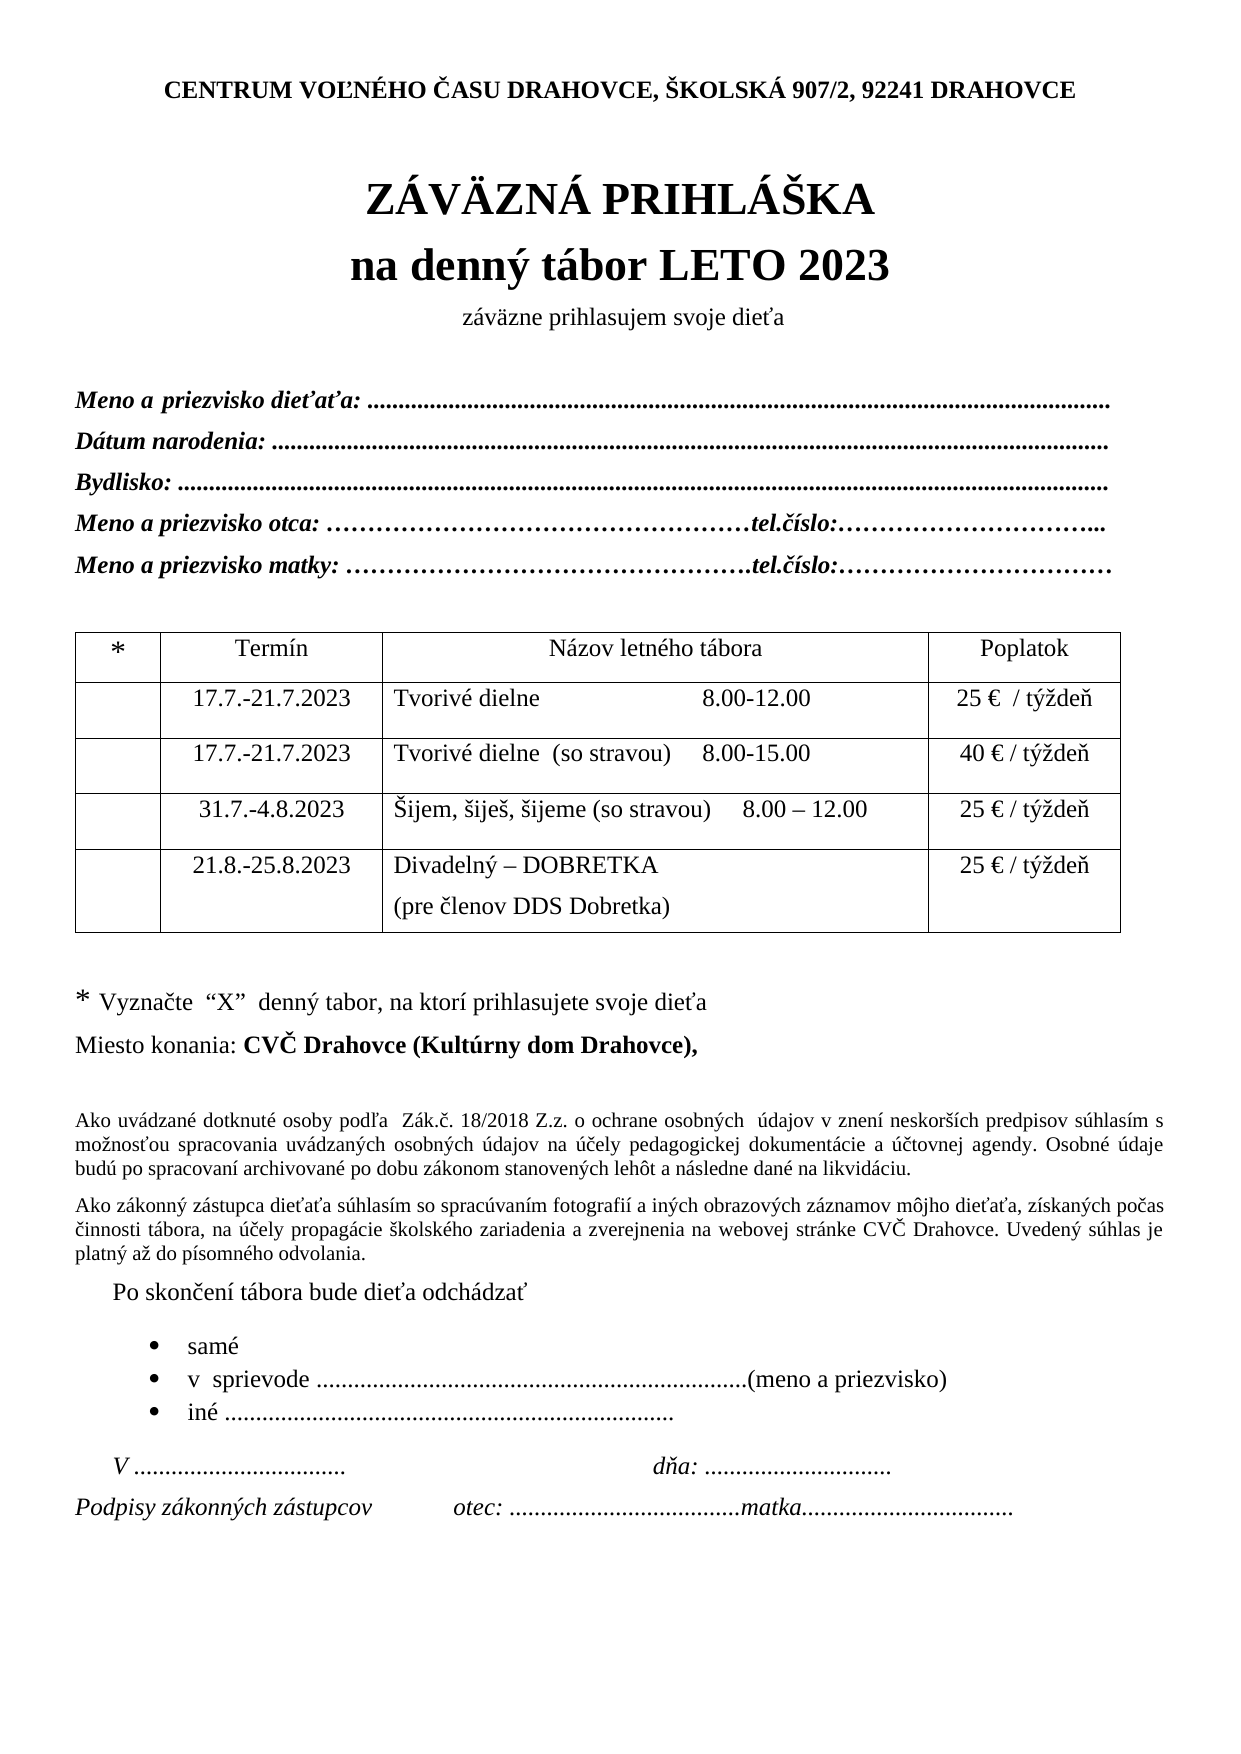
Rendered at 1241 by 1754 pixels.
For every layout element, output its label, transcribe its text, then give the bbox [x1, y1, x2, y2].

text Centrum voľného času drahovce, školská 907/2, 92241 Drahovce [75, 75, 1165, 104]
text Záväzná prihláška [75, 172, 1165, 224]
table_header Názov letného tábora [383, 633, 928, 682]
table_cell 25 € / týždeň [929, 850, 1120, 932]
text na denný tábor LETO 2023 [75, 237, 1165, 290]
text * Vyznačte “X” denný tabor, na ktorí prihlasujete svoje dieťa [75, 982, 1165, 1018]
list v sprievode .....................................................................(meno a priezvisko) [150, 1364, 1165, 1393]
table_cell [76, 850, 160, 932]
table_header Poplatok [929, 633, 1120, 682]
text Podpisy zákonných zástupcov otec: .....................................matka.................................. [75, 1492, 1165, 1521]
table_cell 17.7.-21.7.2023 [161, 739, 382, 793]
text Meno a priezvisko otca: ……………………………………………tel.číslo:…………………………... [75, 508, 1165, 537]
text Meno a priezvisko dieťaťa: ....................................................................................................................... [75, 385, 1165, 413]
table_cell [76, 739, 160, 793]
text záväzne prihlasujem svoje dieťa [75, 302, 1165, 331]
table_cell Tvorivé dielne (so stravou) 8.00-15.00 [383, 739, 928, 793]
table_cell 17.7.-21.7.2023 [161, 683, 382, 737]
text Miesto konania: CVČ Drahovce (Kultúrny dom Drahovce), [75, 1030, 1165, 1059]
list samé [150, 1331, 1165, 1360]
text Bydlisko: ..................................................................................................................................................... [75, 467, 1165, 496]
text Ako zákonný zástupca dieťaťa súhlasím so spracúvaním fotografií a iných obrazových záznamov môjho dieťaťa, získaných počas činnosti tábora, na účely propagácie školského zariadenia a zverejnenia na webovej stránke CVČ Drahovce. Uvedený súhlas je platný až do písomného odvolania. [75, 1193, 1165, 1265]
table_header Termín [161, 633, 382, 682]
table_cell [76, 794, 160, 849]
table_header * [76, 633, 160, 682]
text Meno a priezvisko matky: ………………………………………….tel.číslo:…………………………… [75, 550, 1165, 578]
table_cell 40 € / týždeň [929, 739, 1120, 793]
table_cell Tvorivé dielne 8.00-12.00 [383, 683, 928, 737]
text V .................................. dňa: .............................. [112, 1451, 1165, 1480]
table_cell Divadelný – DOBRETKA (pre členov DDS Dobretka) [383, 850, 928, 932]
text Po skončení tábora bude dieťa odchádzať [112, 1277, 1165, 1306]
table_cell [76, 683, 160, 737]
text Ako uvádzané dotknuté osoby podľa Zák.č. 18/2018 Z.z. o ochrane osobných údajov v znení neskorších predpisov súhlasím s možnosťou spracovania uvádzaných osobných údajov na účely pedagogickej dokumentácie a účtovnej agendy. Osobné údaje budú po spracovaní archivované po dobu zákonom stanovených lehôt a následne dané na likvidáciu. [75, 1108, 1165, 1180]
text Dátum narodenia: ...................................................................................................................................... [75, 426, 1165, 455]
table_cell 31.7.-4.8.2023 [161, 794, 382, 849]
table_cell 25 € / týždeň [929, 794, 1120, 849]
table_cell Šijem, šiješ, šijeme (so stravou) 8.00 – 12.00 [383, 794, 928, 849]
table_cell 25 € / týždeň [929, 683, 1120, 737]
list iné ........................................................................ [150, 1397, 1165, 1426]
table_cell 21.8.-25.8.2023 [161, 850, 382, 932]
